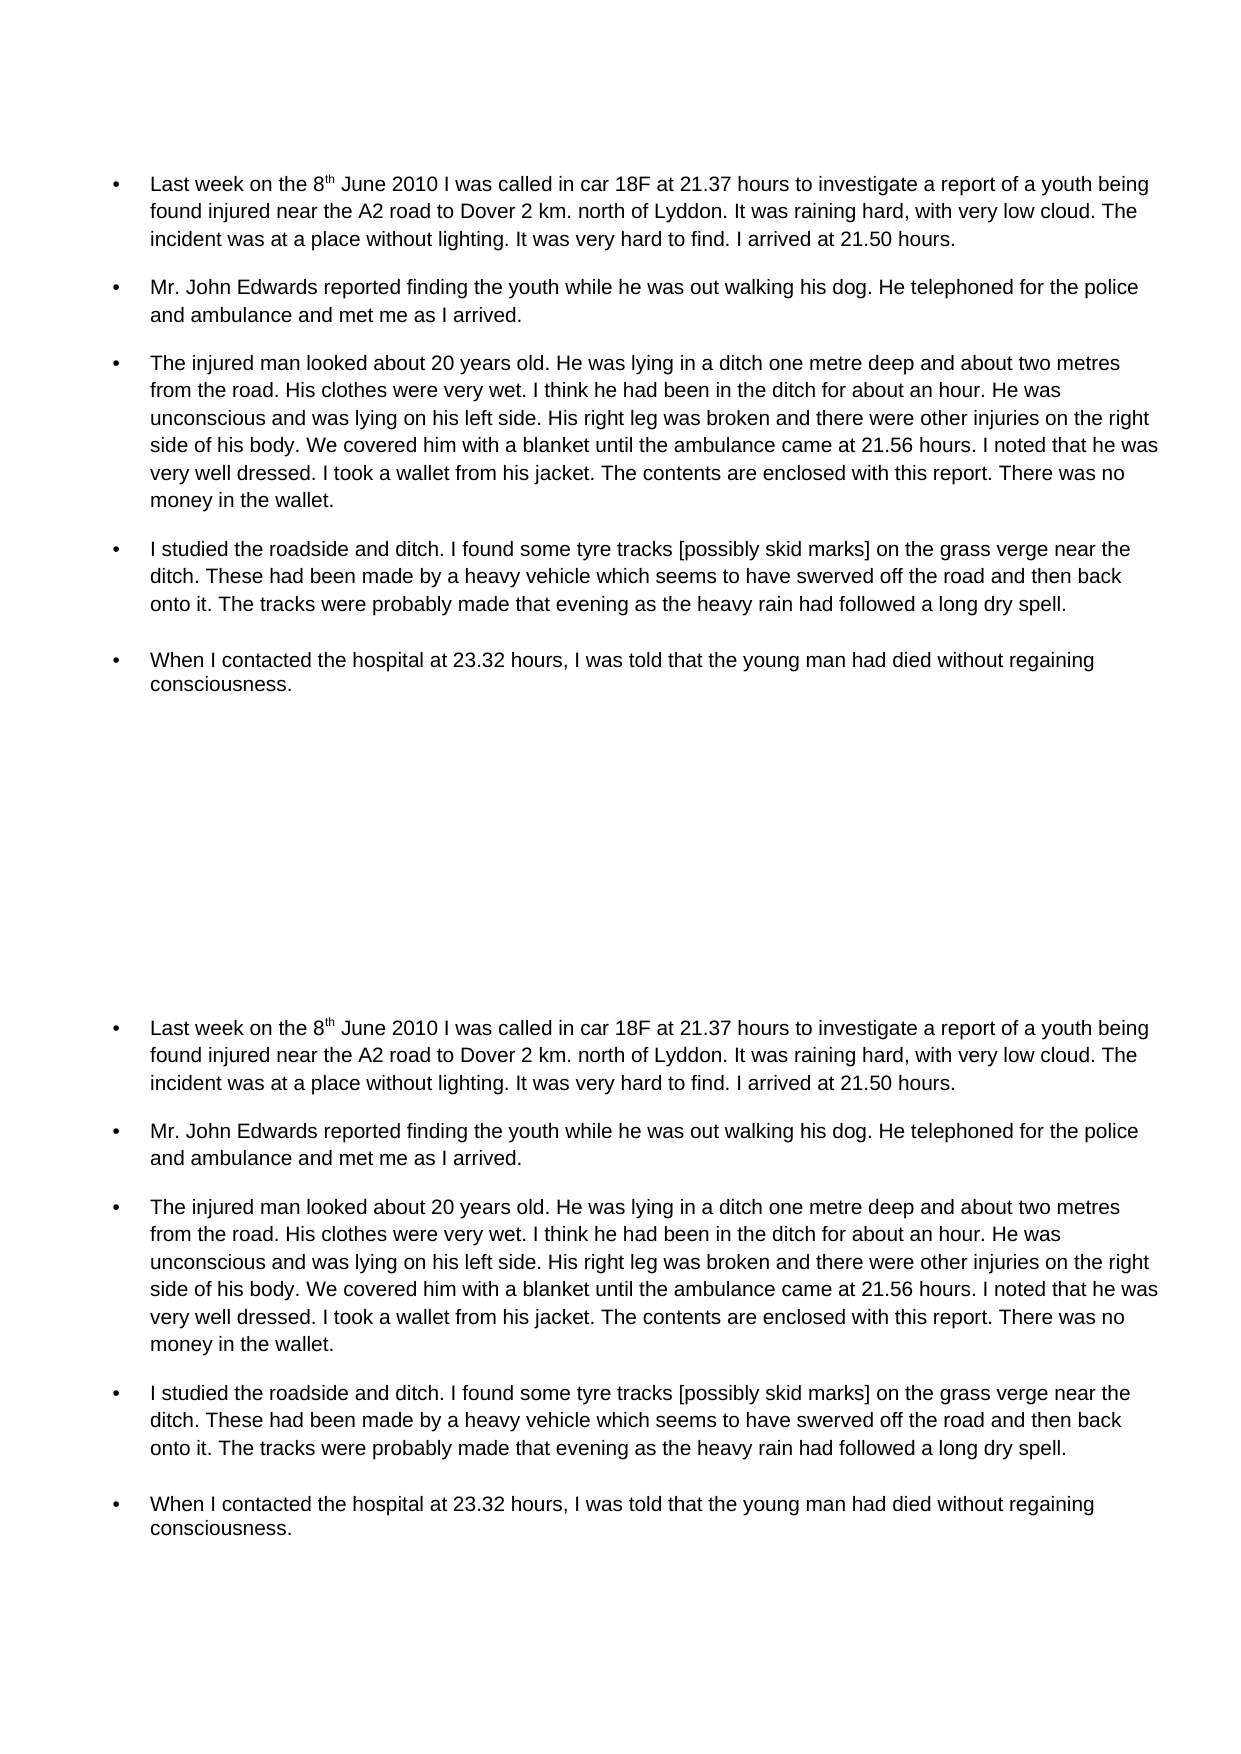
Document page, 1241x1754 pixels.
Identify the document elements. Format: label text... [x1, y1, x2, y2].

list Mr. John Edwards reported finding the youth while he was out walking his dog. He telephoned for the police and ambulance and met me as I arrived. [112, 1119, 1165, 1170]
list The injured man looked about 20 years old. He was lying in a ditch one metre deep and about two metres from the road. His clothes were very wet. I think he had been in the ditch for about an hour. He was unconscious and was lying on his left side. His right leg was broken and there were other injuries on the right side of his body. We covered him with a blanket until the ambulance came at 21.56 hours. I noted that he was very well dressed. I took a wallet from his jacket. The contents are enclosed with this report. There was no money in the wallet. [112, 1194, 1165, 1356]
list Last week on the 8th June 2010 I was called in car 18F at 21.37 hours to investigate a report of a youth being found injured near the A2 road to Dover 2 km. north of Lyddon. It was raining hard, with very low cloud. The incident was at a place without lighting. It was very hard to find. I arrived at 21.50 hours. [112, 172, 1165, 251]
list Mr. John Edwards reported finding the youth while he was out walking his dog. He telephoned for the police and ambulance and met me as I arrived. [112, 275, 1165, 326]
list Last week on the 8th June 2010 I was called in car 18F at 21.37 hours to investigate a report of a youth being found injured near the A2 road to Dover 2 km. north of Lyddon. It was raining hard, with very low cloud. The incident was at a place without lighting. It was very hard to find. I arrived at 21.50 hours. [112, 1015, 1165, 1094]
list When I contacted the hospital at 23.32 hours, I was told that the young man had died without regaining consciousness. [112, 648, 1165, 696]
list When I contacted the hospital at 23.32 hours, I was told that the young man had died without regaining consciousness. [112, 1492, 1165, 1540]
list I studied the roadside and ditch. I found some tyre tracks [possibly skid marks] on the grass verge near the ditch. These had been made by a heavy vehicle which seems to have swerved off the road and then back onto it. The tracks were probably made that evening as the heavy rain had followed a long dry spell. [112, 537, 1165, 616]
list The injured man looked about 20 years old. He was lying in a ditch one metre deep and about two metres from the road. His clothes were very wet. I think he had been in the ditch for about an hour. He was unconscious and was lying on his left side. His right leg was broken and there were other injuries on the right side of his body. We covered him with a blanket until the ambulance came at 21.56 hours. I noted that he was very well dressed. I took a wallet from his jacket. The contents are enclosed with this report. There was no money in the wallet. [112, 351, 1165, 512]
list I studied the roadside and ditch. I found some tyre tracks [possibly skid marks] on the grass verge near the ditch. These had been made by a heavy vehicle which seems to have swerved off the road and then back onto it. The tracks were probably made that evening as the heavy rain had followed a long dry spell. [112, 1380, 1165, 1459]
